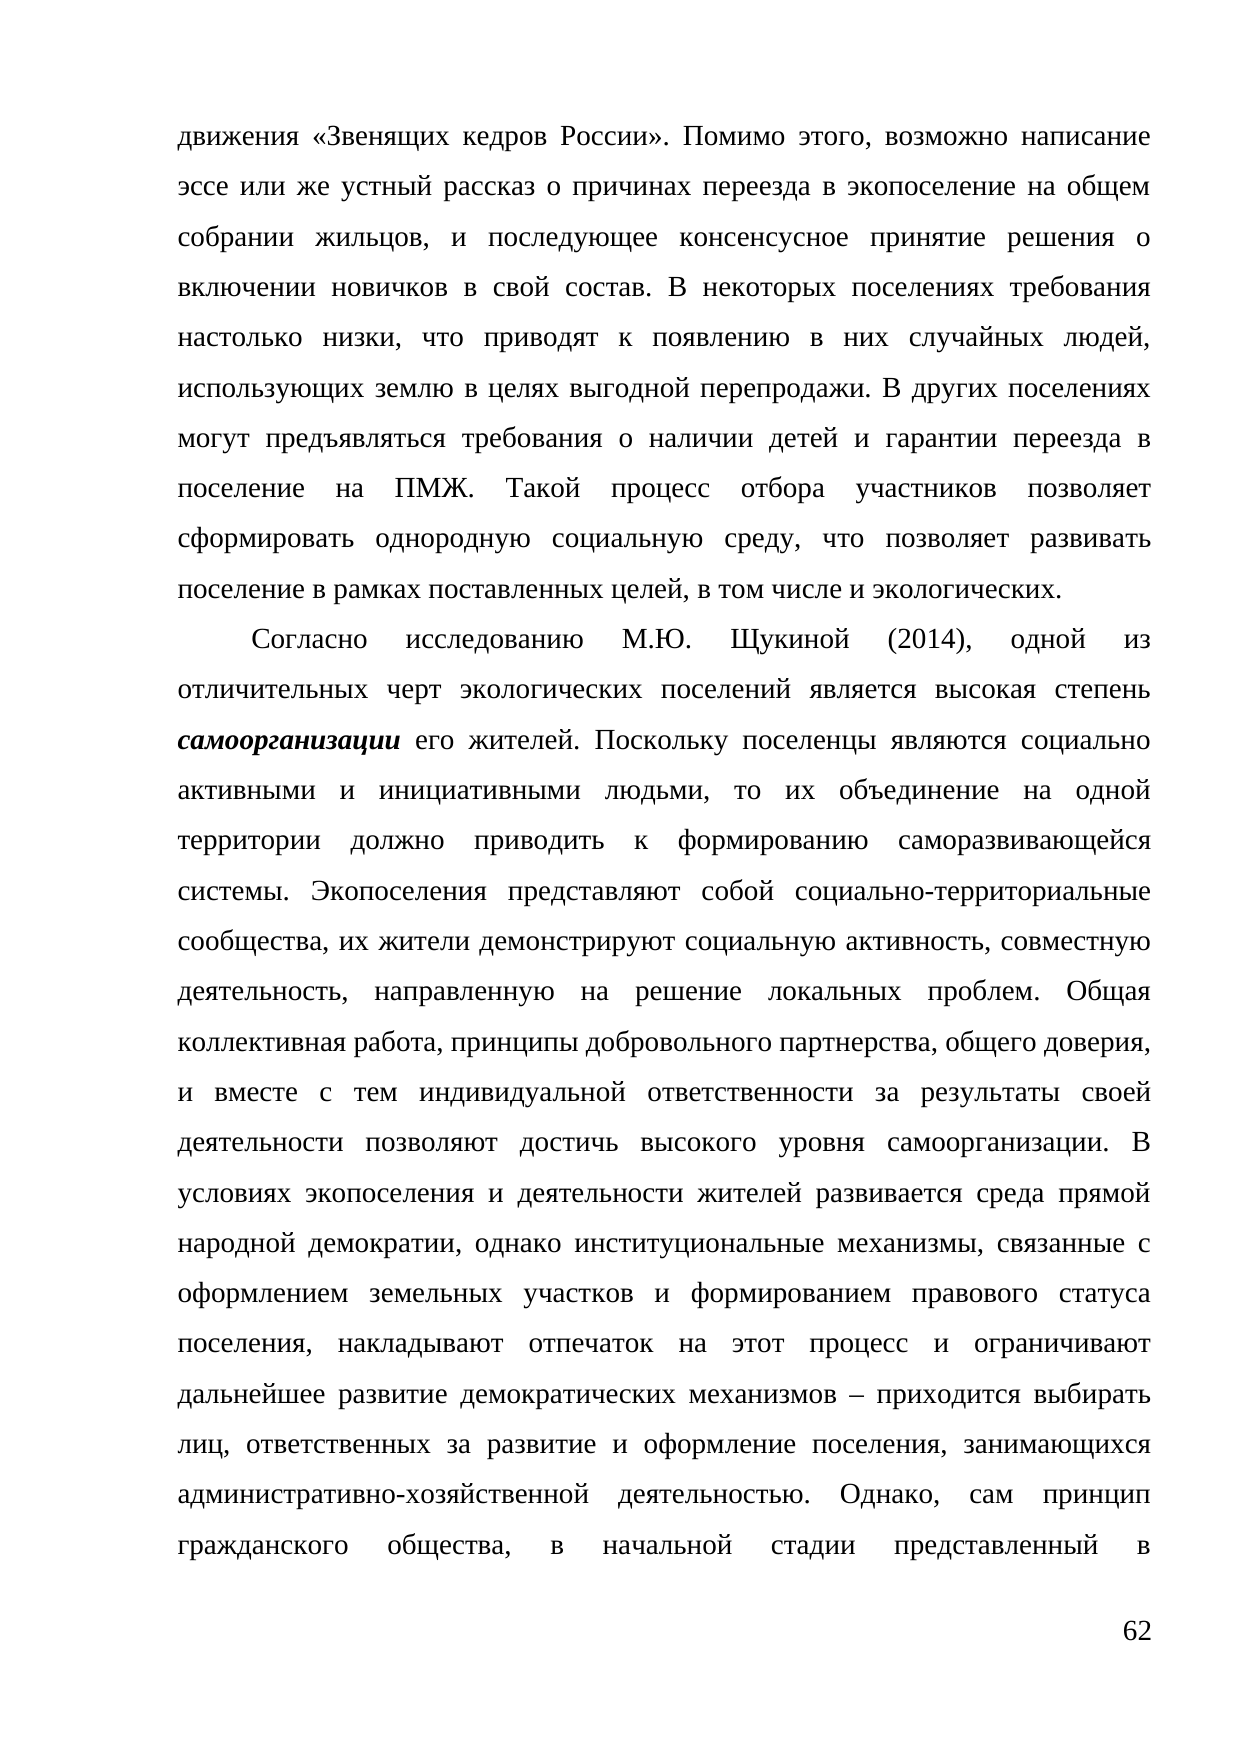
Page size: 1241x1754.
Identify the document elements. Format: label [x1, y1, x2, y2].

text [177, 621, 1152, 1560]
text [177, 118, 1152, 604]
